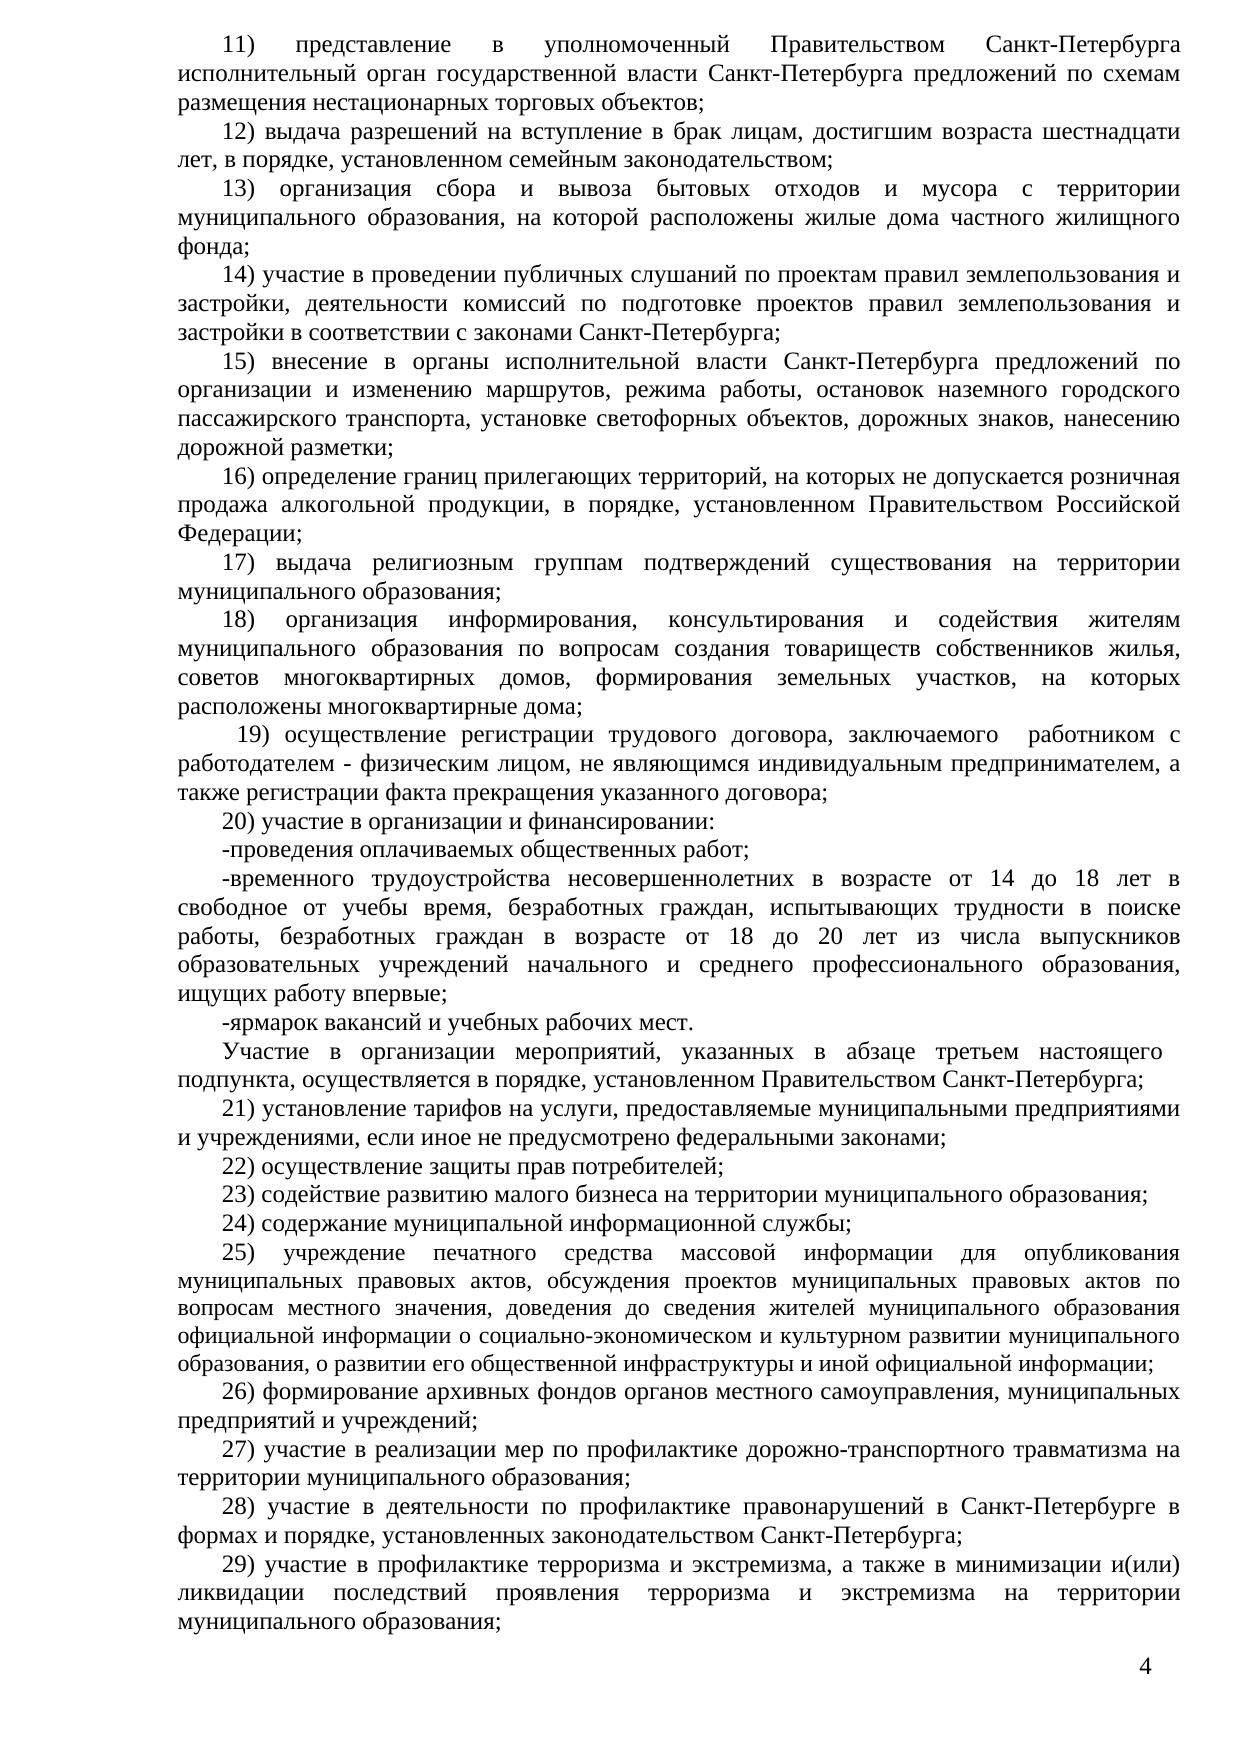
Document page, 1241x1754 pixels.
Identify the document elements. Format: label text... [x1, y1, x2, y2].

text 12) выдача разрешений на вступление в брак лицам, достигшим возраста шестнадцати лет, в порядке, установленном семейным законодательством; [177, 116, 1181, 173]
text 26) формирование архивных фондов органов местного самоуправления, муниципальных предприятий и учреждений; [177, 1376, 1181, 1434]
text Участие в организации мероприятий, указанных в абзаце третьем настоящего подпункта, осуществляется в порядке, установленном Правительством Санкт-Петербурга; [177, 1036, 1163, 1093]
text 28) участие в деятельности по профилактике правонарушений в Санкт-Петербурге в формах и порядке, установленных законодательством Санкт-Петербурга; [177, 1491, 1181, 1549]
text 25) учреждение печатного средства массовой информации для опубликования муниципальных правовых актов, обсуждения проектов муниципальных правовых актов по вопросам местного значения, доведения до сведения жителей муниципального образования официальной информации о социально-экономическом и культурном развитии муниципального образования, о развитии его общественной инфраструктуры и иной официальной информации; [177, 1237, 1181, 1376]
text 29) участие в профилактике терроризма и экстремизма, а также в минимизации и(или) ликвидации последствий проявления терроризма и экстремизма на территории муниципального образования; [177, 1549, 1181, 1635]
text 16) определение границ прилегающих территорий, на которых не допускается розничная продажа алкогольной продукции, в порядке, установленном Правительством Российской Федерации; [177, 461, 1181, 547]
text 19) осуществление регистрации трудового договора, заключаемого работником с работодателем - физическим лицом, не являющимся индивидуальным предпринимателем, а также регистрации факта прекращения указанного договора; [177, 719, 1181, 806]
text -временного трудоустройства несовершеннолетних в возрасте от 14 до 18 лет в свободное от учебы время, безработных граждан, испытывающих трудности в поиске работы, безработных граждан в возрасте от 18 до 20 лет из числа выпускников образовательных учреждений начального и среднего профессионального образования, ищущих работу впервые; [177, 863, 1181, 1007]
text 23) содействие развитию малого бизнеса на территории муниципального образования; [177, 1179, 1181, 1208]
text -проведения оплачиваемых общественных работ; [177, 834, 1181, 863]
text 27) участие в реализации мер по профилактике дорожно-транспортного травматизма на территории муниципального образования; [177, 1434, 1181, 1491]
text 15) внесение в органы исполнительной власти Санкт-Петербурга предложений по организации и изменению маршрутов, режима работы, остановок наземного городского пассажирского транспорта, установке светофорных объектов, дорожных знаков, нанесению дорожной разметки; [177, 346, 1181, 461]
text 18) организация информирования, консультирования и содействия жителям муниципального образования по вопросам создания товариществ собственников жилья, советов многоквартирных домов, формирования земельных участков, на которых расположены многоквартирные дома; [177, 604, 1181, 719]
text 11) представление в уполномоченный Правительством Санкт-Петербурга исполнительный орган государственной власти Санкт-Петербурга предложений по схемам размещения нестационарных торговых объектов; [177, 29, 1181, 116]
text 22) осуществление защиты прав потребителей; [177, 1151, 1181, 1179]
text 24) содержание муниципальной информационной службы; [177, 1208, 1181, 1237]
text 13) организация сбора и вывоза бытовых отходов и мусора с территории муниципального образования, на которой расположены жилые дома частного жилищного фонда; [177, 173, 1181, 259]
text 21) установление тарифов на услуги, предоставляемые муниципальными предприятиями и учреждениями, если иное не предусмотрено федеральными законами; [177, 1093, 1181, 1151]
text 20) участие в организации и финансировании: [177, 806, 1181, 834]
text 17) выдача религиозным группам подтверждений существования на территории муниципального образования; [177, 547, 1181, 604]
text 14) участие в проведении публичных слушаний по проектам правил землепользования и застройки, деятельности комиссий по подготовке проектов правил землепользования и застройки в соответствии с законами Санкт-Петербурга; [177, 259, 1181, 346]
text -ярмарок вакансий и учебных рабочих мест. [177, 1007, 1181, 1036]
